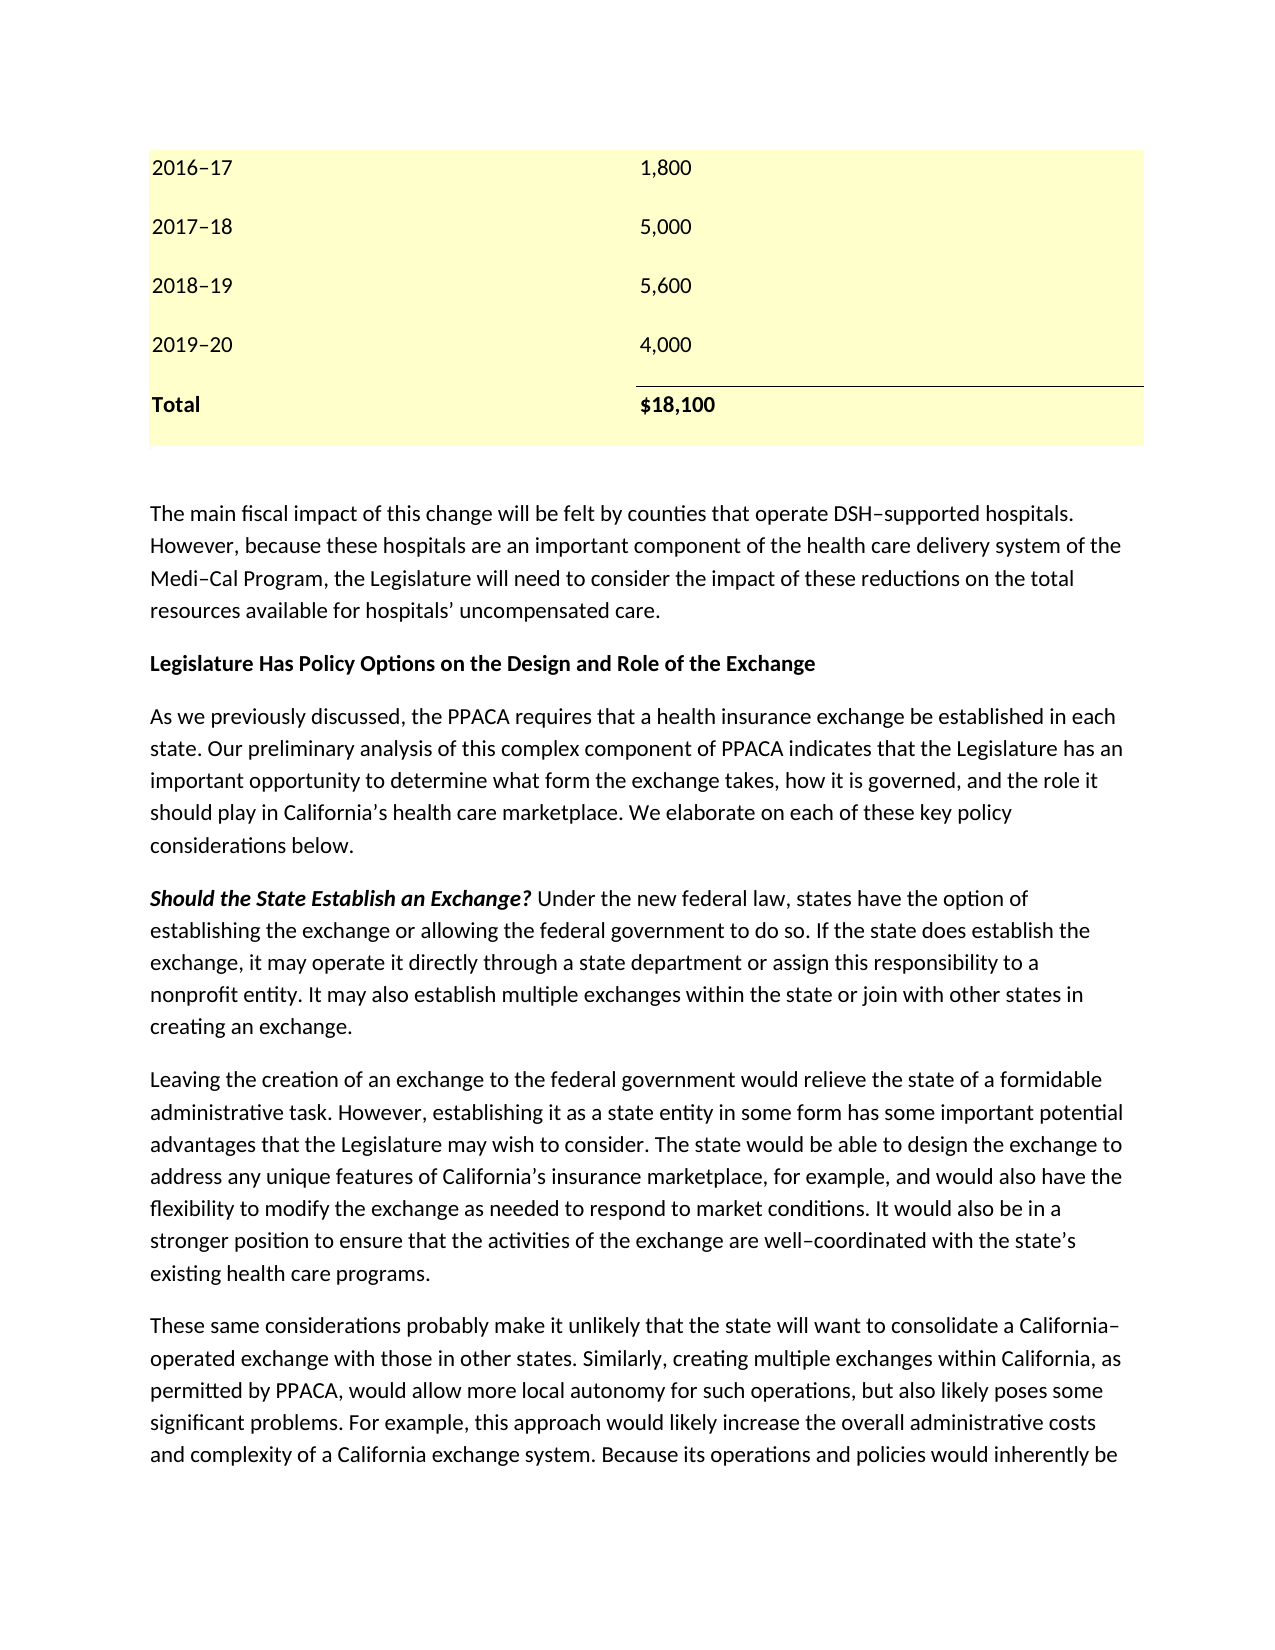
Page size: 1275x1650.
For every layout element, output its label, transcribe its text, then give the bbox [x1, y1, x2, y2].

text The main fiscal impact of this change will be felt by counties that operate DSH–supported hospitals. However, because these hospitals are an important component of the health care delivery system of the Medi–Cal Program, the Legislature will need to consider the impact of these reductions on the total resources available for hospitals’ uncompensated care. [150, 499, 1125, 624]
table_cell 5,600 [636, 268, 1144, 327]
table_cell 2016–17 [149, 150, 636, 209]
text Should the State Establish an Exchange? Under the new federal law, states have the option of establishing the exchange or allowing the federal government to do so. If the state does establish the exchange, it may operate it directly through a state department or assign this responsibility to a nonprofit entity. It may also establish multiple exchanges within the state or join with other states in creating an exchange. [150, 884, 1125, 1041]
text Leaving the creation of an exchange to the federal government would relieve the state of a formidable administrative task. However, establishing it as a state entity in some form has some important potential advantages that the Legislature may wish to consider. The state would be able to design the exchange to address any unique features of California’s insurance marketplace, for example, and would also have the flexibility to modify the exchange as needed to respond to market conditions. It would also be in a stronger position to ensure that the activities of the exchange are well–coordinated with the state’s existing health care programs. [150, 1066, 1125, 1287]
table_cell 4,000 [636, 327, 1144, 386]
table_cell Total [149, 386, 636, 446]
text As we previously discussed, the PPACA requires that a health insurance exchange be established in each state. Our preliminary analysis of this complex component of PPACA indicates that the Legislature has an important opportunity to determine what form the exchange takes, how it is governed, and the role it should play in California’s health care marketplace. We elaborate on each of these key policy considerations below. [150, 702, 1125, 859]
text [150, 1312, 1125, 1468]
table_cell 2017–18 [149, 209, 636, 268]
table_cell 2018–19 [149, 268, 636, 327]
table_cell 1,800 [636, 150, 1144, 209]
table_cell 5,000 [636, 209, 1144, 268]
table_cell $18,100 [636, 387, 1144, 446]
table_cell 2019–20 [149, 327, 636, 386]
text Legislature Has Policy Options on the Design and Role of the Exchange [150, 649, 1125, 677]
